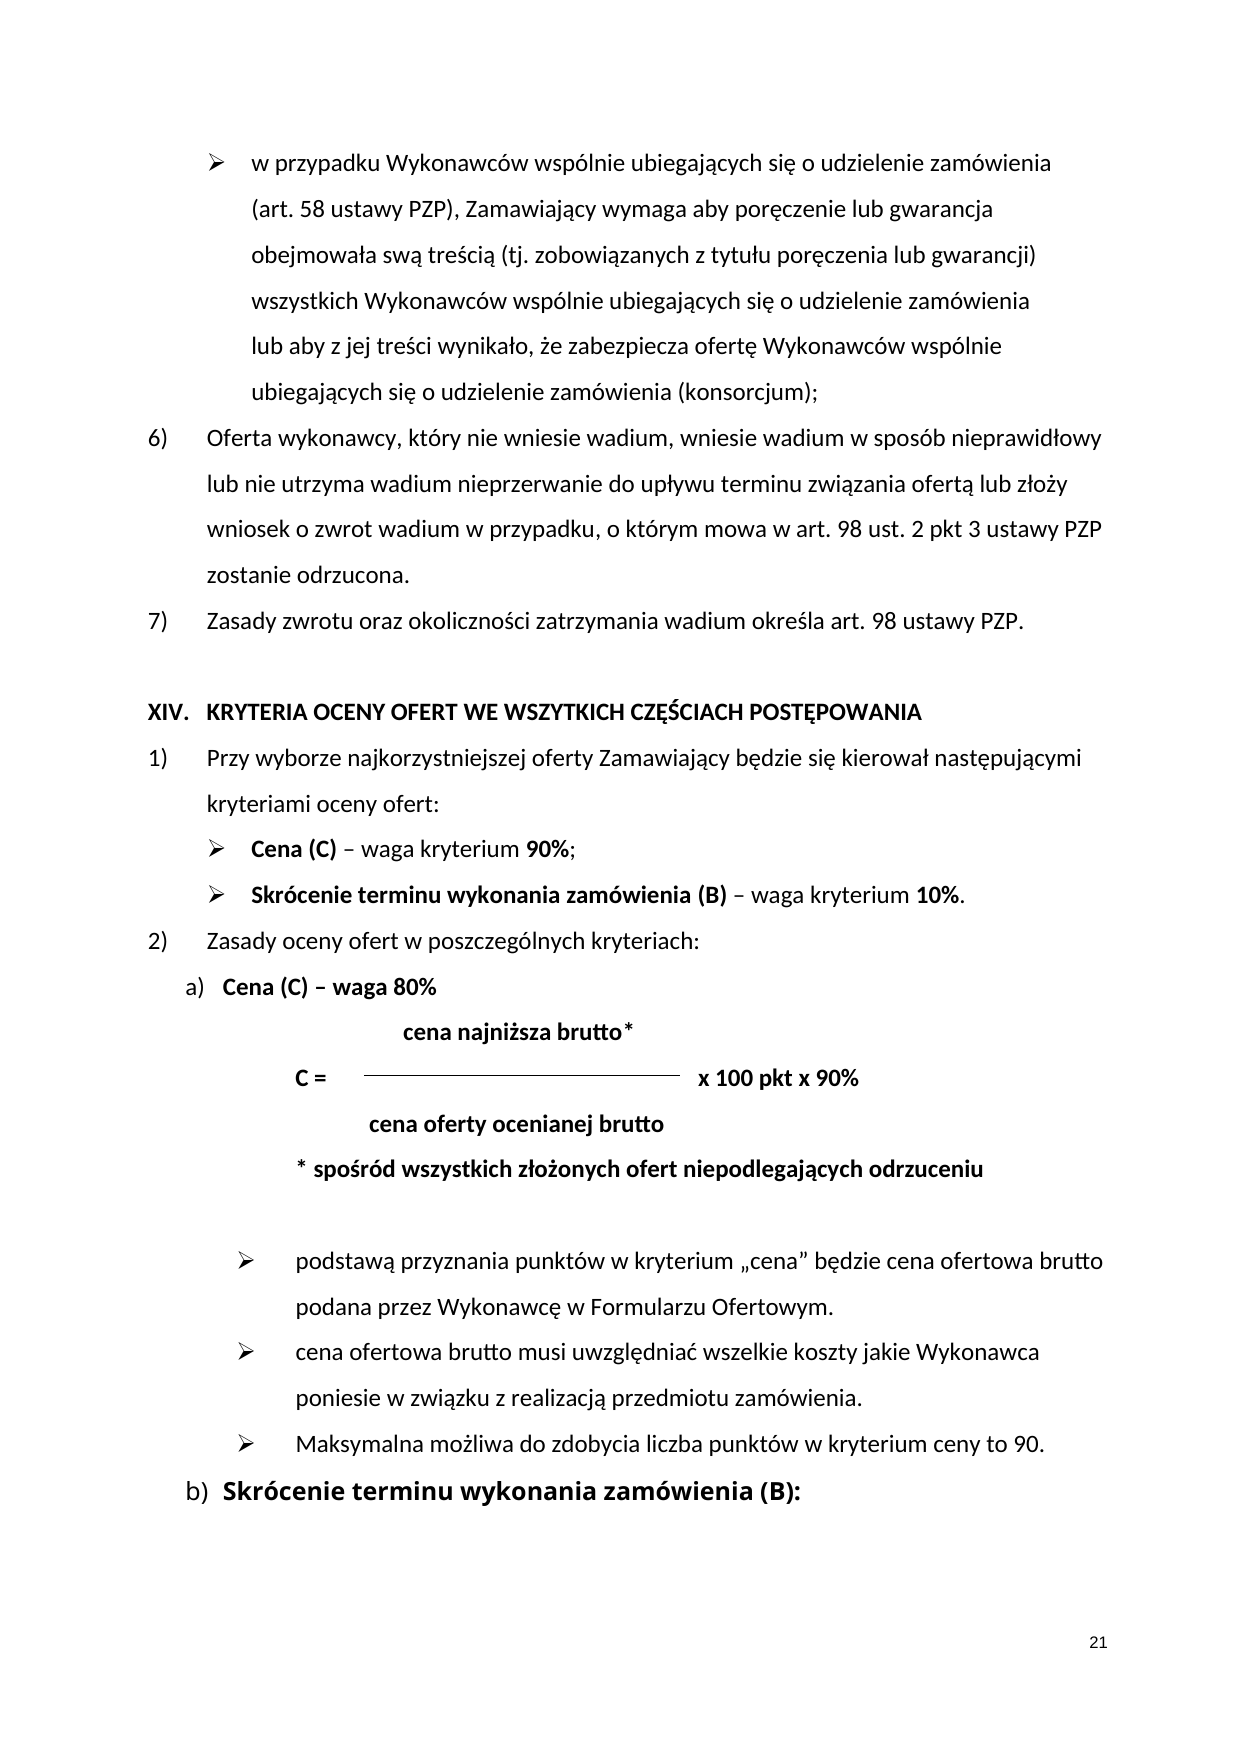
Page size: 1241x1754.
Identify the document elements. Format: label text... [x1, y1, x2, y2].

list w przypadku Wykonawców wspólnie ubiegających się o udzielenie zamówienia (art. 58 ustawy PZP), Zamawiający wymaga aby poręczenie lub gwarancja obejmowała swą treścią (tj. zobowiązanych z tytułu poręczenia lub gwarancji) wszystkich Wykonawców wspólnie ubiegających się o udzielenie zamówienia lub aby z jej treści wynikało, że zabezpiecza ofertę Wykonawców wspólnie ubiegających się o udzielenie zamówienia (konsorcjum); [207, 148, 1107, 407]
text C = x 100 pkt x 90% [221, 1062, 1107, 1093]
list cena ofertowa brutto musi uwzględniać wszelkie koszty jakie Wykonawca poniesie w związku z realizacją przedmiotu zamówienia. [236, 1337, 1107, 1413]
text * spośród wszystkich złożonych ofert niepodlegających odrzuceniu [221, 1154, 1107, 1184]
text cena najniższa brutto* [295, 1016, 1107, 1047]
list Zasady oceny ofert w poszczególnych kryteriach: [148, 925, 1107, 956]
list Przy wyborze najkorzystniejszej oferty Zamawiający będzie się kierował następującymi kryteriami oceny ofert: [148, 742, 1107, 818]
list Oferta wykonawcy, który nie wniesie wadium, wniesie wadium w sposób nieprawidłowy lub nie utrzyma wadium nieprzerwanie do upływu terminu związania ofertą lub złoży wniosek o zwrot wadium w przypadku, o którym mowa w art. 98 ust. 2 pkt 3 ustawy PZP zostanie odrzucona. [148, 422, 1107, 590]
list podstawą przyznania punktów w kryterium „cena” będzie cena ofertowa brutto podana przez Wykonawcę w Formularzu Ofertowym. [236, 1245, 1107, 1321]
list Zasady zwrotu oraz okoliczności zatrzymania wadium określa art. 98 ustawy PZP. [148, 605, 1107, 635]
text cena oferty ocenianej brutto [148, 1108, 1107, 1138]
list Cena (C) – waga 80% [185, 971, 1107, 1001]
list Skrócenie terminu wykonania zamówienia (B) – waga kryterium 10%. [207, 879, 1107, 910]
list Cena (C) – waga kryterium 90%; [207, 833, 1107, 864]
text XIV. KRYTERIA OCENY OFERT WE WSZYTKICH CZĘŚCIACH POSTĘPOWANIA [148, 696, 1107, 727]
list Skrócenie terminu wykonania zamówienia (B): [185, 1474, 1107, 1508]
list Maksymalna możliwa do zdobycia liczba punktów w kryterium ceny to 90. [236, 1428, 1107, 1458]
